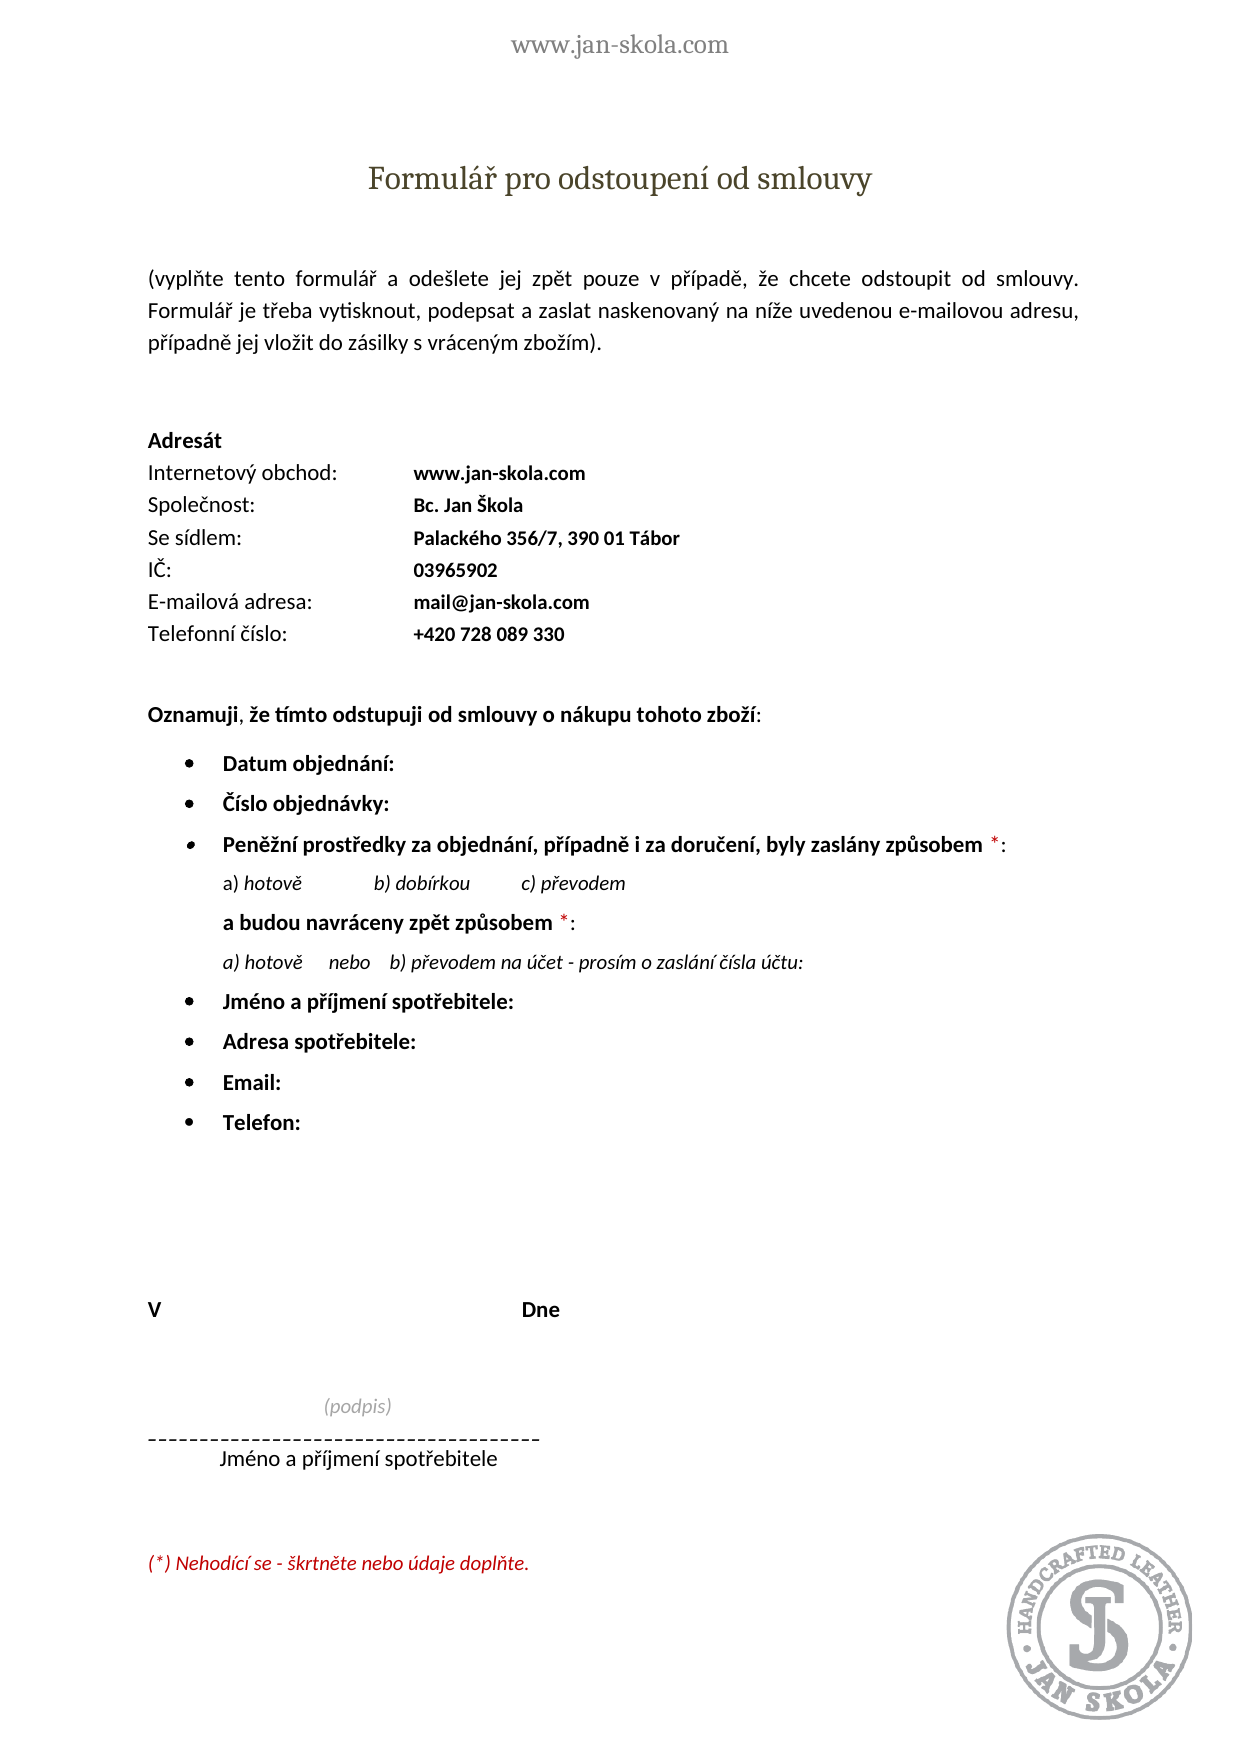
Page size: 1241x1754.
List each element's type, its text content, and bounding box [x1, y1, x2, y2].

text (podpis) ______________________________________ [148, 1393, 1081, 1444]
list Email: [185, 1068, 1093, 1096]
text E-mailová adresa: mail@jan-skola.com [148, 587, 1081, 615]
text a) hotově nebo b) převodem na účet - prosím o zaslání čísla účtu: [223, 949, 1093, 974]
list Datum objednání: [185, 749, 1093, 777]
text Internetový obchod: www.jan-skola.com [148, 458, 1081, 486]
text IČ: 03965902 [148, 555, 1081, 583]
text Se sídlem: Palackého 356/7, 390 01 Tábor [148, 523, 1081, 551]
subtitle Formulář pro odstoupení od smlouvy [148, 159, 1093, 242]
text Adresát [148, 426, 1081, 454]
text a budou navráceny zpět způsobem *: [223, 908, 1093, 937]
list Jméno a příjmení spotřebitele: [185, 987, 1093, 1015]
list Adresa spotřebitele: [185, 1027, 1093, 1056]
list Telefon: [185, 1108, 1093, 1137]
text Telefonní číslo: +420 728 089 330 [148, 619, 1081, 647]
picture [1006, 1534, 1193, 1720]
text V Dne [148, 1296, 1081, 1324]
text Jméno a příjmení spotřebitele [148, 1444, 1081, 1472]
text (*) Nehodící se - škrtněte nebo údaje doplňte. [148, 1550, 1081, 1576]
list Číslo objednávky: [185, 789, 1093, 818]
text Oznamuji, že tímto odstupuji od smlouvy o nákupu tohoto zboží: [148, 700, 1081, 728]
list Peněžní prostředky za objednání, případně i za doručení, byly zaslány způsobem *: [185, 830, 1093, 858]
text Společnost: Bc. Jan Škola [148, 490, 1081, 518]
text a) hotově b) dobírkou c) převodem [223, 871, 1093, 896]
text (vyplňte tento formulář a odešlete jej zpět pouze v případě, že chcete odstoupit od smlouvy. Formulář je třeba vytisknout, podepsat a zaslat naskenovaný na níže uvedenou e-mailovou adresu, případně jej vložit do zásilky s vráceným zbožím). [148, 264, 1081, 356]
